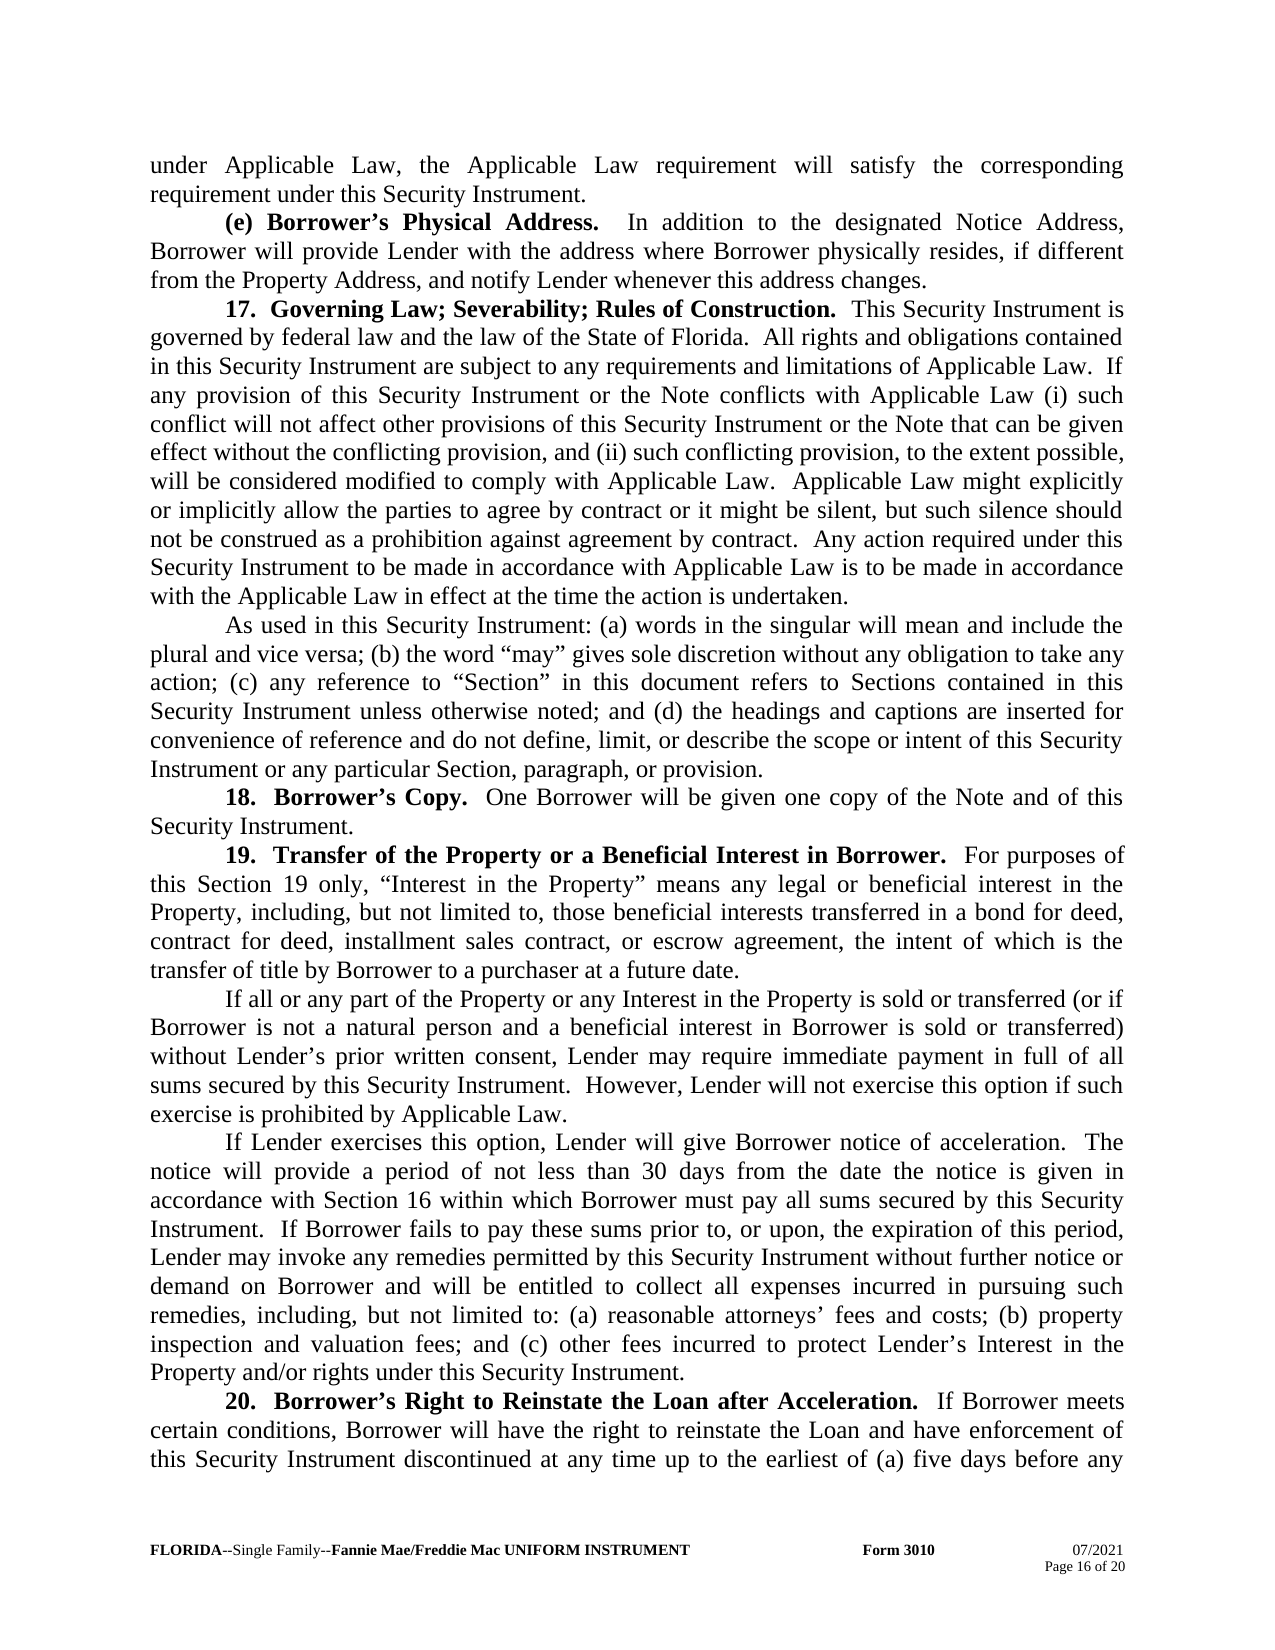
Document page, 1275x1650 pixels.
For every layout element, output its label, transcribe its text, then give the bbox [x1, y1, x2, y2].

text 18. Borrower’s Copy. One Borrower will be given one copy of the Note and of this Security Instrument. [150, 782, 1125, 840]
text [150, 1386, 1125, 1472]
text If Lender exercises this option, Lender will give Borrower notice of acceleration. The notice will provide a period of not less than 30 days from the date the notice is given in accordance with Section 16 within which Borrower must pay all sums secured by this Security Instrument. If Borrower fails to pay these sums prior to, or upon, the expiration of this period, Lender may invoke any remedies permitted by this Security Instrument without further notice or demand on Borrower and will be entitled to collect all expenses incurred in pursuing such remedies, including, but not limited to: (a) reasonable attorneys’ fees and costs; (b) property inspection and valuation fees; and (c) other fees incurred to protect Lender’s Interest in the Property and/or rights under this Security Instrument. [150, 1127, 1125, 1386]
text If all or any part of the Property or any Interest in the Property is sold or transferred (or if Borrower is not a natural person and a beneficial interest in Borrower is sold or transferred) without Lender’s prior written consent, Lender may require immediate payment in full of all sums secured by this Security Instrument. However, Lender will not exercise this option if such exercise is prohibited by Applicable Law. [150, 984, 1125, 1127]
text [150, 150, 1125, 207]
text 19. Transfer of the Property or a Beneficial Interest in Borrower. For purposes of this Section 19 only, “Interest in the Property” means any legal or beneficial interest in the Property, including, but not limited to, those beneficial interests transferred in a bond for deed, contract for deed, installment sales contract, or escrow agreement, the intent of which is the transfer of title by Borrower to a purchaser at a future date. [150, 840, 1125, 984]
text As used in this Security Instrument: (a) words in the singular will mean and include the plural and vice versa; (b) the word “may” gives sole discretion without any obligation to take any action; (c) any reference to “Section” in this document refers to Sections contained in this Security Instrument unless otherwise noted; and (d) the headings and captions are inserted for convenience of reference and do not define, limit, or describe the scope or intent of this Security Instrument or any particular Section, paragraph, or provision. [150, 610, 1125, 782]
text (e) Borrower’s Physical Address. In addition to the designated Notice Address, Borrower will provide Lender with the address where Borrower physically resides, if different from the Property Address, and notify Lender whenever this address changes. [150, 207, 1125, 294]
text 17. Governing Law; Severability; Rules of Construction. This Security Instrument is governed by federal law and the law of the State of Florida. All rights and obligations contained in this Security Instrument are subject to any requirements and limitations of Applicable Law. If any provision of this Security Instrument or the Note conflicts with Applicable Law (i) such conflict will not affect other provisions of this Security Instrument or the Note that can be given effect without the conflicting provision, and (ii) such conflicting provision, to the extent possible, will be considered modified to comply with Applicable Law. Applicable Law might explicitly or implicitly allow the parties to agree by contract or it might be silent, but such silence should not be construed as a prohibition against agreement by contract. Any action required under this Security Instrument to be made in accordance with Applicable Law is to be made in accordance with the Applicable Law in effect at the time the action is undertaken. [150, 294, 1125, 610]
